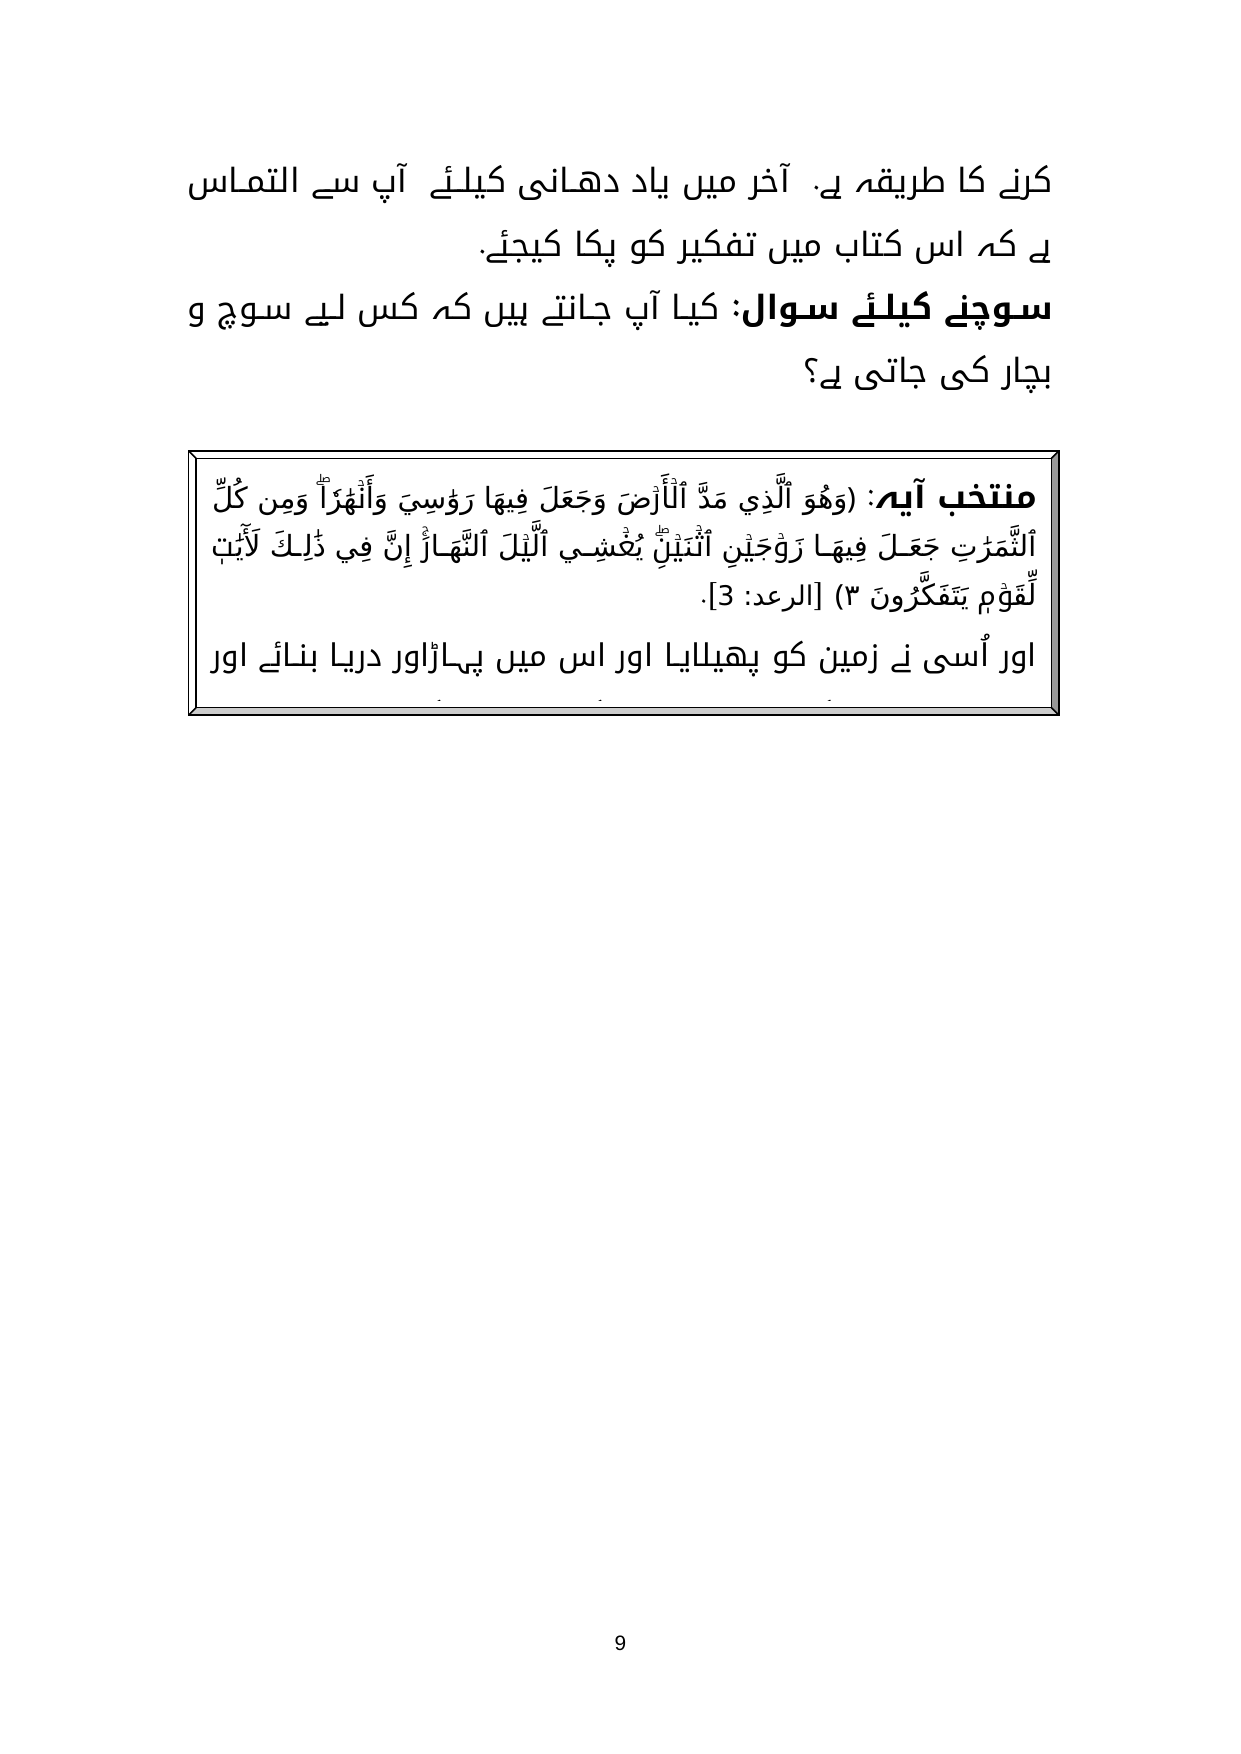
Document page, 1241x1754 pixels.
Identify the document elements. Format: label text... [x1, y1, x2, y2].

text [187, 150, 1053, 276]
text سوچنے کیلئے سوال: کیا آپ جانتے ہیں کہ کس لیے سوچ و بچار کی جاتی ہے؟ [187, 276, 1053, 403]
